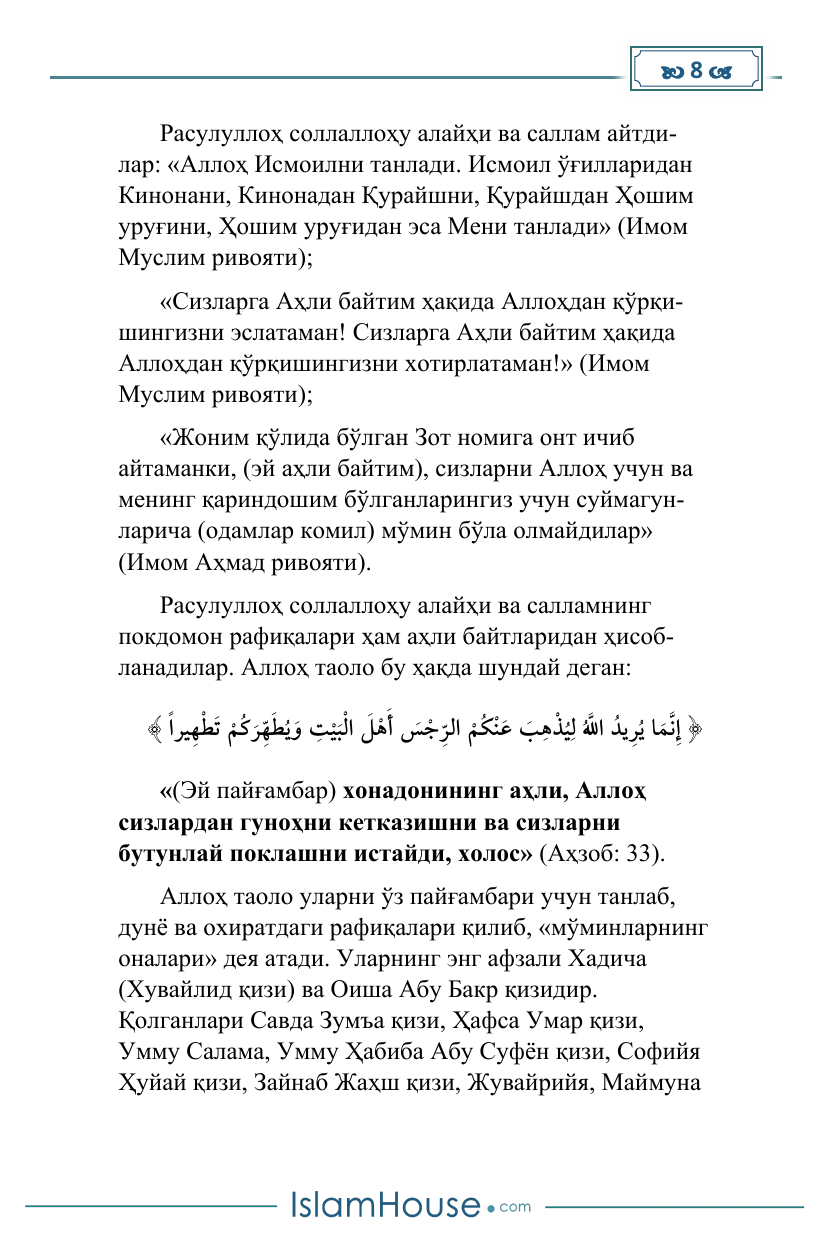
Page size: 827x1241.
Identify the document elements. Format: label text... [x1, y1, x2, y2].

subtitle ﴿ إِنَّمَا يُرِيدُ اللَّهُ لِيُذْهِبَ عَنْكُمْ الرِّجْسَ أَهْلَ الْبَيْتِ وَيُطَهِّرَكُمْ تَطْهِيراً ﴾ [130, 708, 703, 749]
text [118, 881, 709, 1096]
text «(Эй пайғамбар) хонадонининг аҳли, Аллоҳ сизлардан гуноҳни кетказишни ва сизларни бутунлай поклашни истайди, холос» (Аҳзоб: 33). [118, 776, 709, 866]
text «Жоним қўлида бўлган Зот номига онт ичиб айтаманки, (эй аҳли байтим), сизларни Аллоҳ учун ва менинг қариндошим бўлганларингиз учун суймагун-ларича (одамлар комил) мўмин бўла олмайдилар» (Имом Аҳмад ривояти). [118, 422, 709, 575]
text Расулуллоҳ соллаллоҳу алайҳи ва салламнинг покдомон рафиқалари ҳам аҳли байтларидан ҳисоб-ланадилар. Аллоҳ таоло бу ҳақда шундай деган: [118, 590, 709, 681]
text Расулуллоҳ соллаллоҳу алайҳи ва саллам айтди-лар: «Аллоҳ Исмоилни танлади. Исмоил ўғилларидан Кинонани, Кинонадан Қурайшни, Қурайшдан Ҳошим уруғини, Ҳошим уруғидан эса Мени танлади» (Имом Муслим ривояти); [118, 118, 709, 271]
text «Сизларга Аҳли байтим ҳақида Аллоҳдан қўрқи-шингизни эслатаман! Сизларга Аҳли байтим ҳақида Аллоҳдан қўрқишингизни хотирлатаман!» (Имом Муслим ривояти); [118, 286, 709, 408]
picture [284, 1186, 805, 1224]
picture [18, 1186, 277, 1223]
